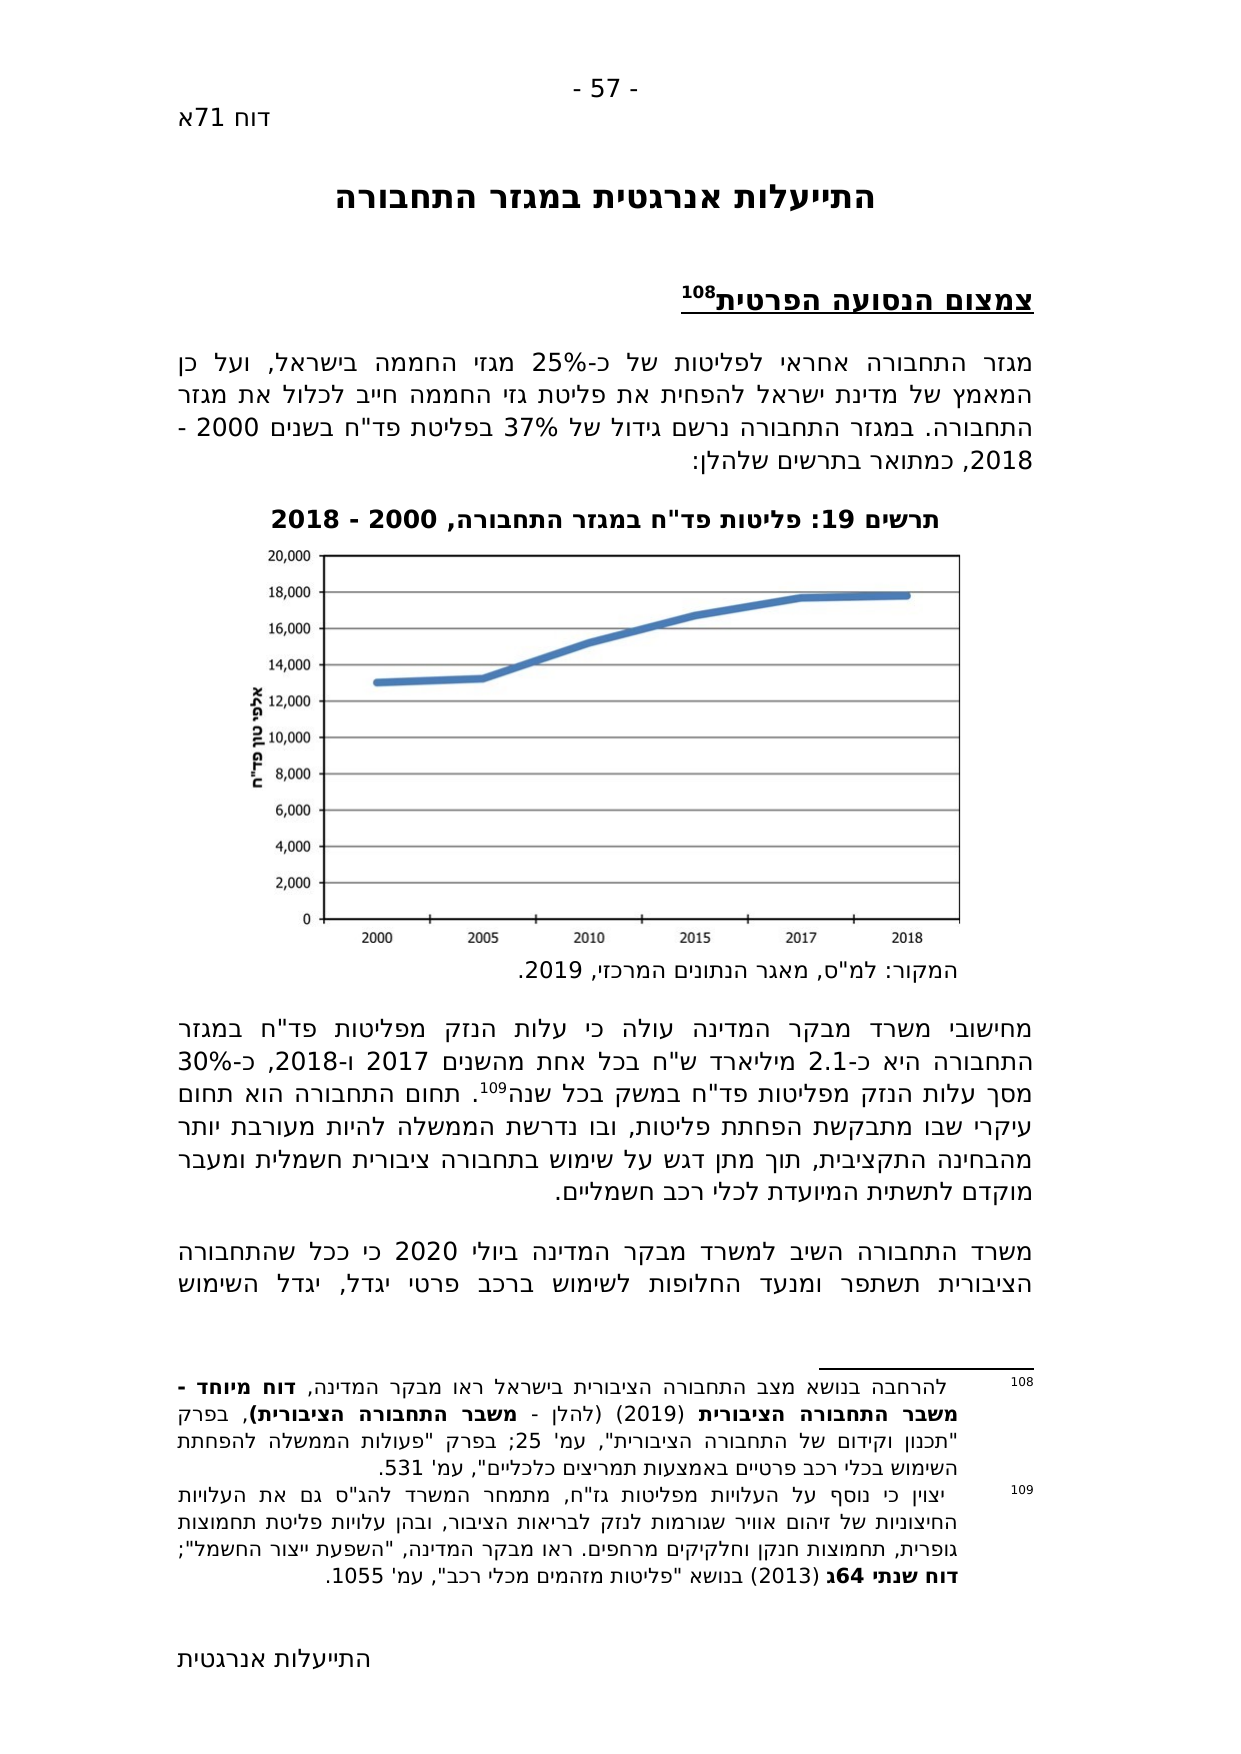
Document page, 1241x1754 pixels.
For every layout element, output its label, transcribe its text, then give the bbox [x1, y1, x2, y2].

subtitle התייעלות אנרגטית במגזר התחבורה [177, 177, 1033, 216]
picture [250, 550, 961, 943]
text מחישובי משרד מבקר המדינה עולה כי עלות הנזק מפליטות פד"ח במגזר התחבורה היא כ-2.1 מיליארד ש"ח בכל אחת מהשנים 2017 ו-2018, כ-30% מסך עלות הנזק מפליטות פד"ח במשק בכל שנה. תחום התחבורה הוא תחום עיקרי שבו מתבקשת הפחתת פליטות, ובו נדרשת הממשלה להיות מעורבת יותר מהבחינה התקציבית, תוך מתן דגש על שימוש בתחבורה ציבורית חשמלית ומעבר מוקדם לתשתית המיועדת לכלי רכב חשמליים. [177, 1014, 1033, 1207]
text מגזר התחבורה אחראי לפליטות של כ-25% מגזי החממה בישראל, ועל כן המאמץ של מדינת ישראל להפחית את פליטת גזי החממה חייב לכלול את מגזר התחבורה. במגזר התחבורה נרשם גידול של 37% בפליטת פד"ח בשנים 2000 - 2018, כמתואר בתרשים שלהלן: [177, 348, 1033, 475]
text תרשים 19: פליטות פד"ח במגזר התחבורה, 2000 - 2018 [177, 505, 1033, 534]
text המקור: למ"ס, מאגר הנתונים המרכזי, 2019. [177, 958, 1033, 984]
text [177, 1237, 1033, 1299]
subtitle צמצום הנסועה הפרטית [177, 283, 1033, 317]
